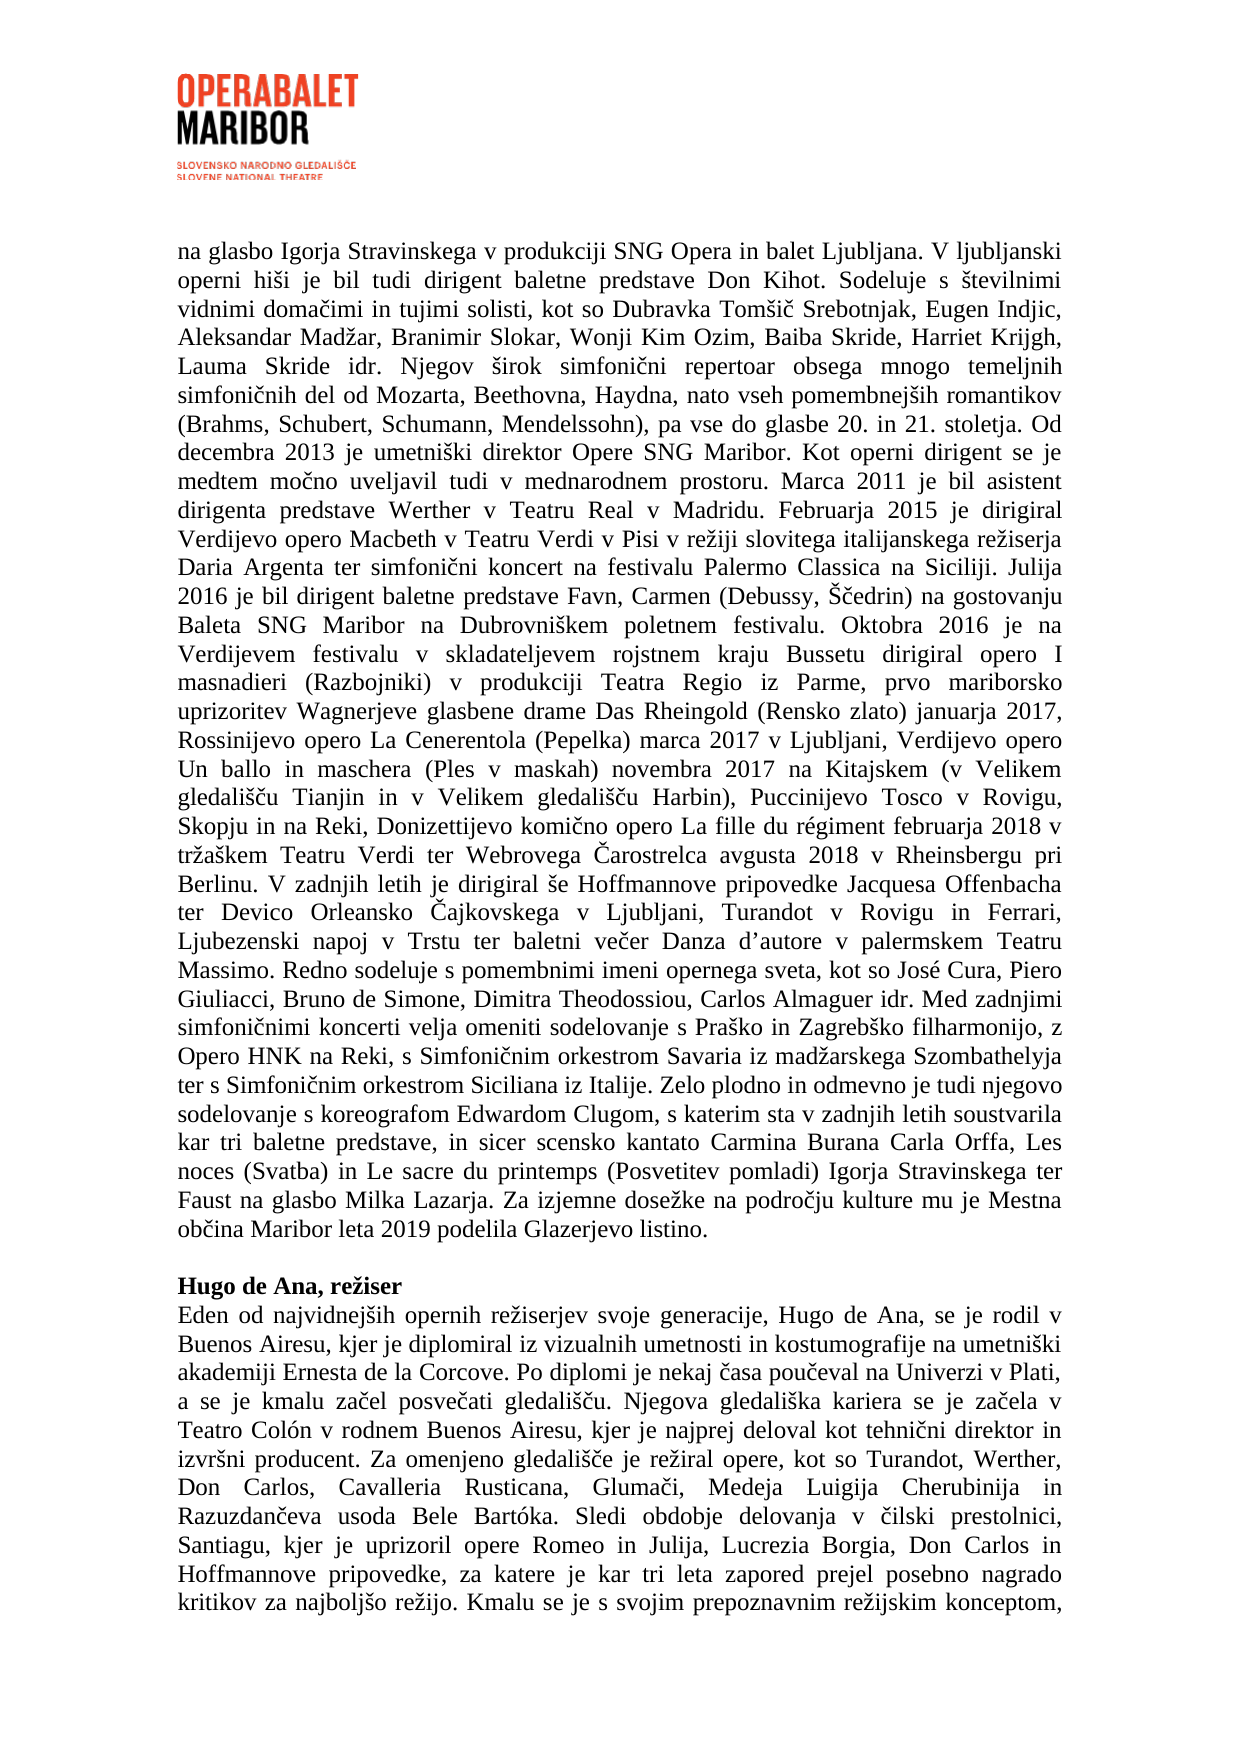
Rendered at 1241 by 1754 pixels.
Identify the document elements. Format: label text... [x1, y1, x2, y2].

text Hugo de Ana, režiser [177, 1271, 1063, 1300]
picture [177, 73, 359, 180]
